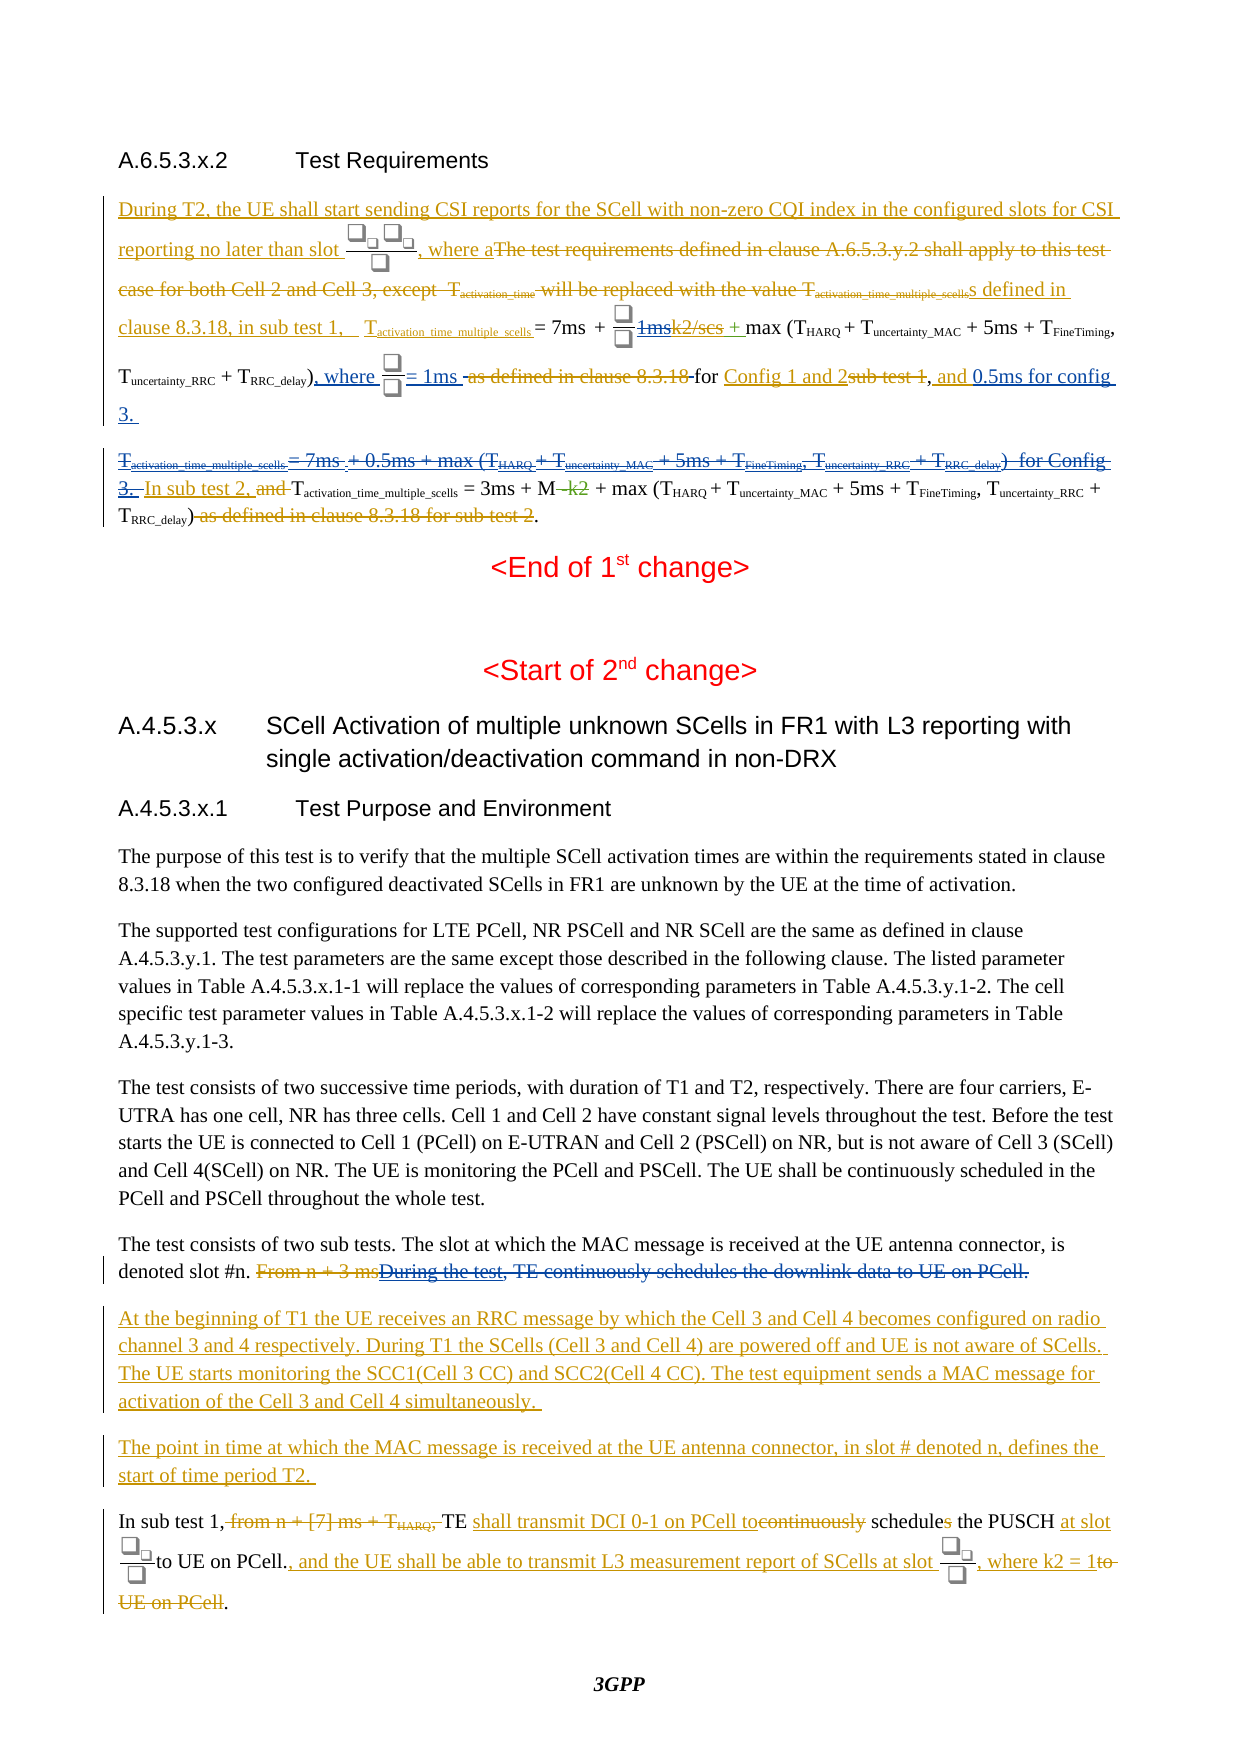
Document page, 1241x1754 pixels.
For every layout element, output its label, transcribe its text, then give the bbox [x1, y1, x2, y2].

text Tactivation_time_multiple_scells = 3ms + M + max (THARQ + Tuncertainty_MAC + 5ms + TFineTiming, Tuncertainty_RRC + TRRC_delay). [118, 448, 1122, 527]
subtitle A.4.5.3.x SCell Activation of multiple unknown SCells in FR1 with L3 reporting with single activation/deactivation command in non-DRX [118, 711, 1122, 772]
text The supported test configurations for LTE PCell, NR PSCell and NR SCell are the same as defined in clause A.4.5.3.y.1. The test parameters are the same except those described in the following clause. The listed parameter values in Table A.4.5.3.x.1-1 will replace the values of corresponding parameters in Table A.4.5.3.y.1-2. The cell specific test parameter values in Table A.4.5.3.x.1-2 will replace the values of corresponding parameters in Table A.4.5.3.y.1-3. [118, 918, 1122, 1053]
subtitle <Start of 2nd change> [118, 653, 1122, 687]
text The test consists of two sub tests. The slot at which the MAC message is received at the UE antenna connector, is denoted slot #n. [118, 1232, 1122, 1283]
subtitle A.4.5.3.x.1 Test Purpose and Environment [118, 795, 1122, 822]
text The test consists of two successive time periods, with duration of T1 and T2, respectively. There are four carriers, E-UTRA has one cell, NR has three cells. Cell 1 and Cell 2 have constant signal levels throughout the test. Before the test starts the UE is connected to Cell 1 (PCell) on E-UTRAN and Cell 2 (PSCell) on NR, but is not aware of Cell 3 (SCell) and Cell 4(SCell) on NR. The UE is monitoring the PCell and PSCell. The UE shall be continuously scheduled in the PCell and PSCell throughout the whole test. [118, 1075, 1122, 1209]
text = 7ms + max (THARQ + Tuncertainty_MAC + 5ms + TFineTiming, Tuncertainty_RRC + TRRC_delay)for , [118, 196, 1122, 426]
text In sub test 1,TE schedule the PUSCH . [118, 1509, 1122, 1614]
subtitle A.6.5.3.x.2 Test Requirements [118, 147, 1122, 174]
text The purpose of this test is to verify that the multiple SCell activation times are within the requirements stated in clause 8.3.18 when the two configured deactivated SCells in FR1 are unknown by the UE at the time of activation. [118, 844, 1122, 896]
subtitle <End of 1st change> [118, 550, 1122, 583]
